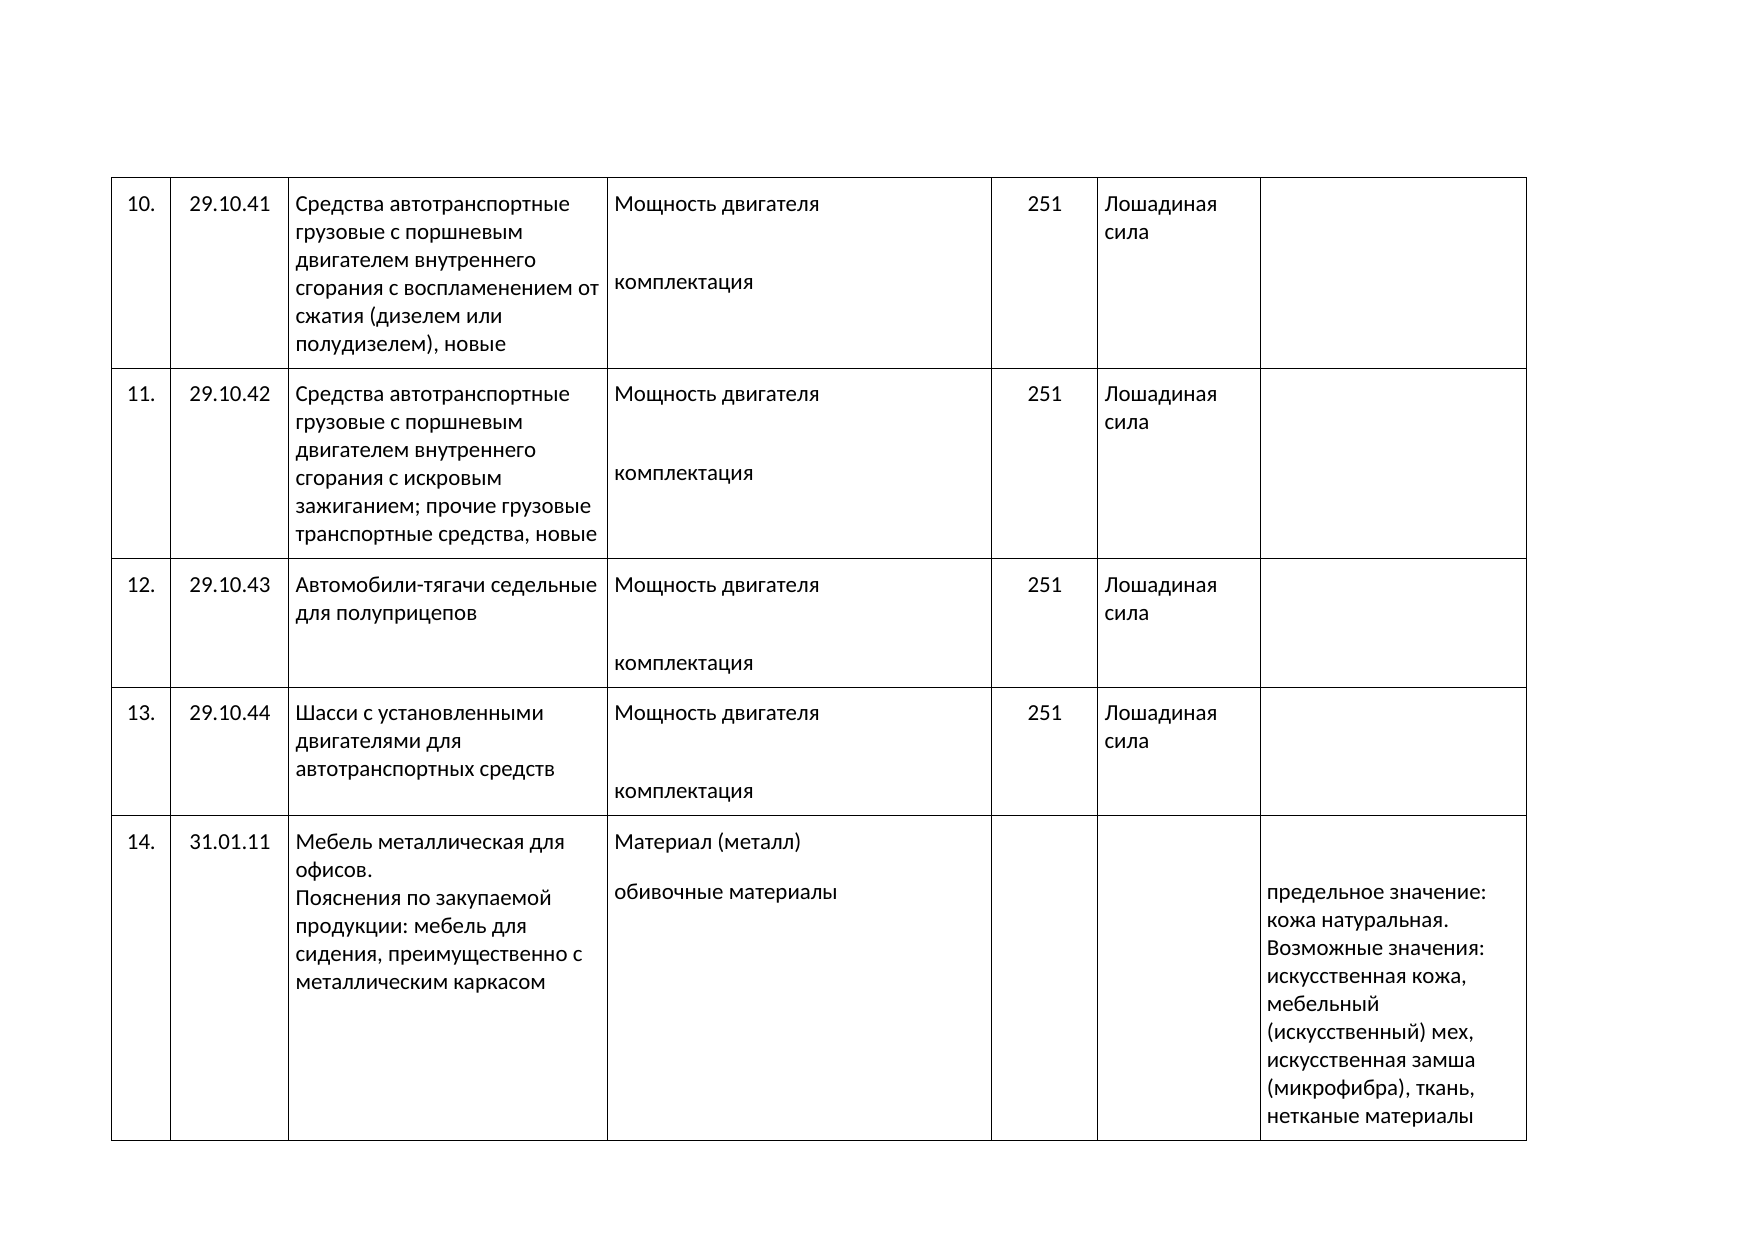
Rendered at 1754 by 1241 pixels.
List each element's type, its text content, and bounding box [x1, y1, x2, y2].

table_cell комплектация [608, 256, 991, 368]
table_cell 29.10.42 [171, 369, 288, 558]
table_cell Лошадиная сила [1098, 369, 1260, 446]
table_cell Лошадиная сила [1098, 559, 1260, 636]
table_cell 12. [112, 559, 170, 687]
table_cell комплектация [608, 446, 991, 558]
table_cell 14. [112, 816, 170, 1140]
table_cell 251 [992, 688, 1097, 765]
table_cell Шасси с установленными двигателями для автотранспортных средств [289, 688, 607, 815]
table_cell [992, 816, 1097, 866]
table_cell комплектация [608, 636, 991, 687]
table_cell [992, 446, 1097, 558]
table_cell 29.10.44 [171, 688, 288, 815]
table_cell [1261, 446, 1526, 558]
table_cell 10. [112, 178, 170, 368]
table_cell [1261, 636, 1526, 687]
table_cell [1261, 559, 1526, 636]
table_cell Мощность двигателя [608, 688, 991, 765]
table_cell 251 [992, 559, 1097, 636]
table_cell Мощность двигателя [608, 369, 991, 446]
table_cell Мощность двигателя [608, 559, 991, 636]
table_cell [1098, 636, 1260, 687]
table_cell Лошадиная сила [1098, 178, 1260, 256]
table_cell 31.01.11 [171, 816, 288, 1140]
table_cell Средства автотранспортные грузовые с поршневым двигателем внутреннего сгорания с искровым зажиганием; прочие грузовые транспортные средства, новые [289, 369, 607, 558]
table_cell 13. [112, 688, 170, 815]
table_cell обивочные материалы [608, 866, 991, 1140]
table_cell комплектация [608, 765, 991, 815]
table_cell [1261, 369, 1526, 446]
table_cell 251 [992, 178, 1097, 256]
table_cell Мощность двигателя [608, 178, 991, 256]
table_cell [992, 765, 1097, 815]
table_cell [1261, 688, 1526, 765]
table_cell [1098, 816, 1260, 866]
table_cell [1098, 256, 1260, 368]
table_cell 11. [112, 369, 170, 558]
table_cell [1261, 178, 1526, 256]
table_cell [1098, 866, 1260, 1140]
table_cell [1261, 765, 1526, 815]
table_cell [1261, 256, 1526, 368]
table_cell [992, 636, 1097, 687]
table_cell [992, 866, 1097, 1140]
table_cell 29.10.41 [171, 178, 288, 368]
table_cell [1098, 765, 1260, 815]
table_cell [1098, 446, 1260, 558]
table_cell [1261, 816, 1526, 866]
table_cell Мебель металлическая для офисов. Пояснения по закупаемой продукции: мебель для сидения, преимущественно с металлическим каркасом [289, 816, 607, 1140]
table_cell Материал (металл) [608, 816, 991, 866]
table_cell Автомобили-тягачи седельные для полуприцепов [289, 559, 607, 687]
table_cell [992, 256, 1097, 368]
table_cell 29.10.43 [171, 559, 288, 687]
table_cell 251 [992, 369, 1097, 446]
table_cell Лошадиная сила [1098, 688, 1260, 765]
table_cell предельное значение: кожа натуральная. Возможные значения: искусственная кожа, мебельный (искусственный) мех, искусственная замша (микрофибра), ткань, нетканые материалы [1261, 866, 1526, 1140]
table_cell Средства автотранспортные грузовые с поршневым двигателем внутреннего сгорания с воспламенением от сжатия (дизелем или полудизелем), новые [289, 178, 607, 368]
